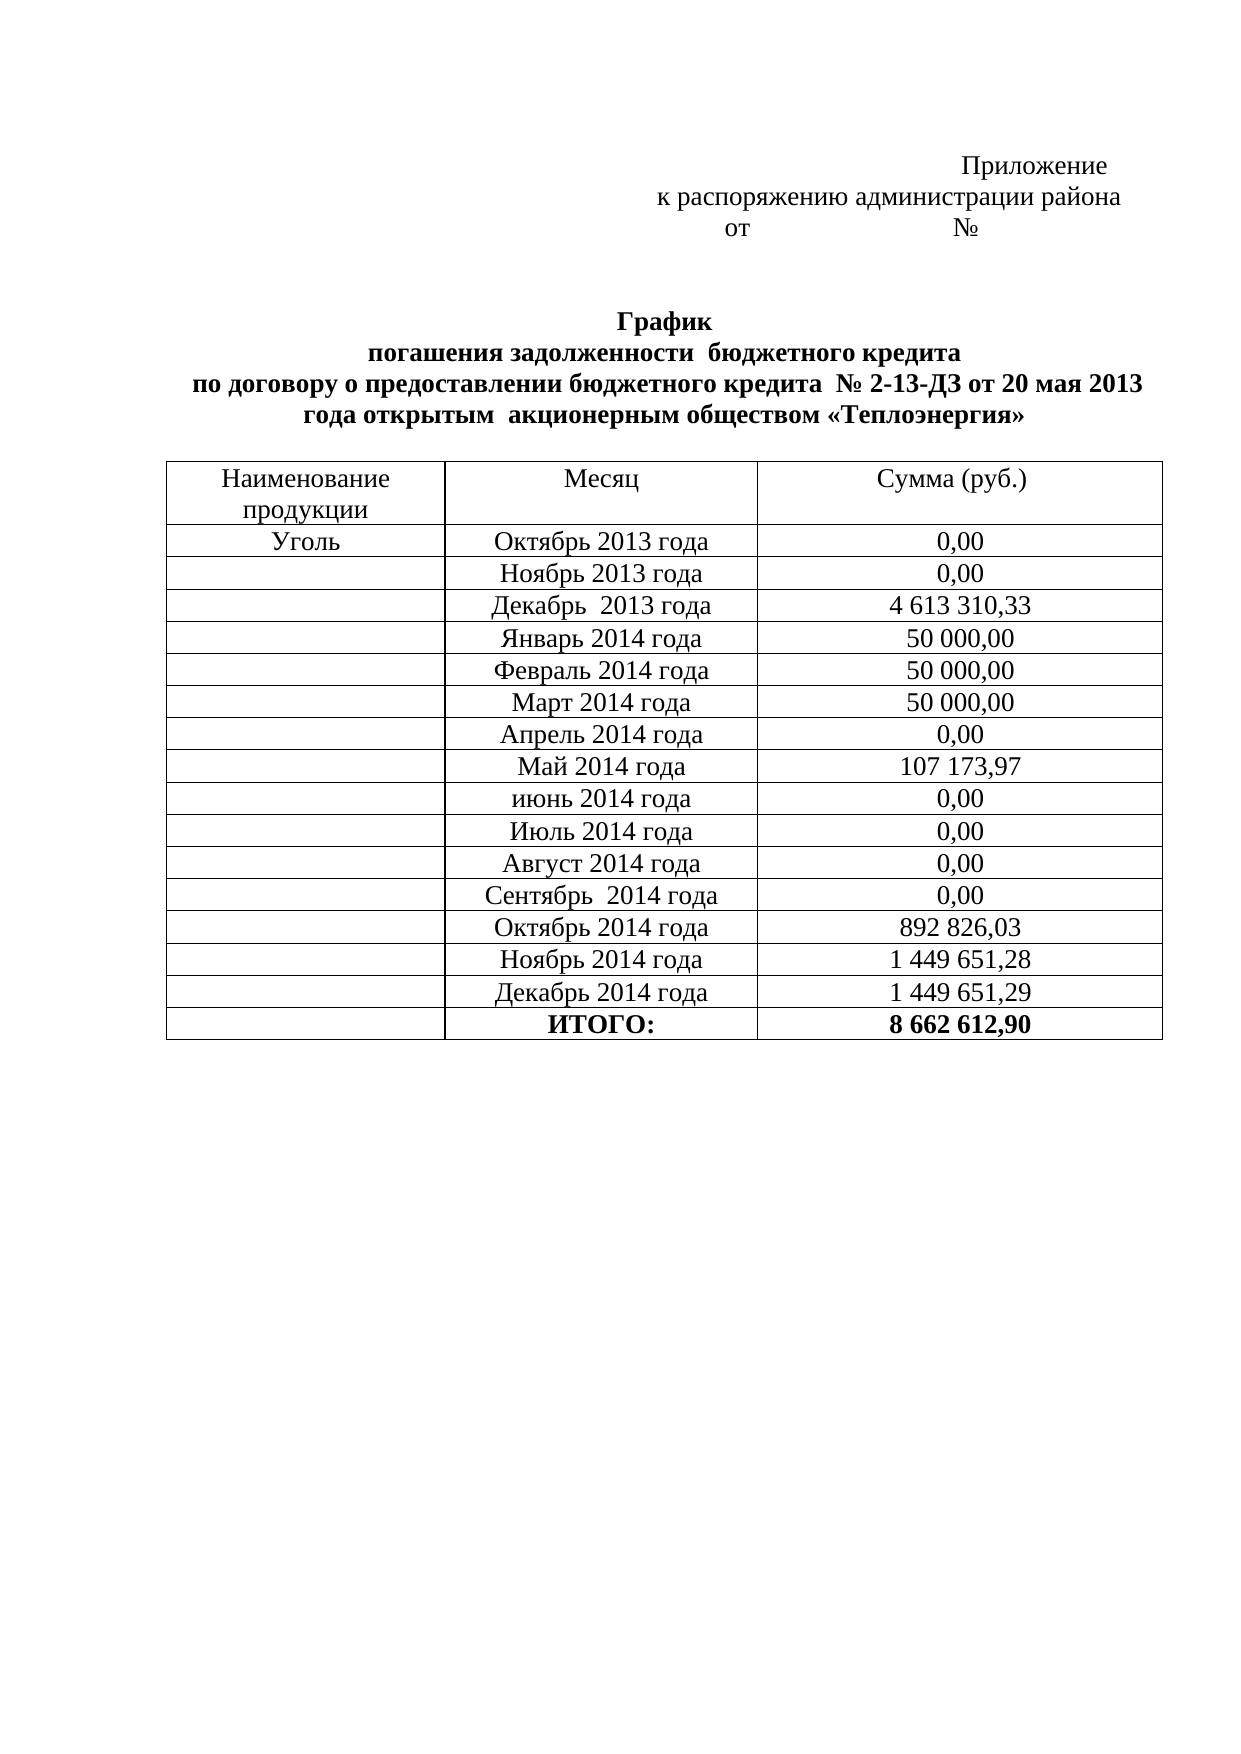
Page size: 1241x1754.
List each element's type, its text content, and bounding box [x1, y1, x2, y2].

table_cell [167, 944, 444, 975]
table_cell Май 2014 года [446, 750, 757, 782]
table_cell 892 826,03 [758, 911, 1162, 942]
table_cell Декабрь 2014 года [446, 976, 757, 1007]
table_cell [167, 622, 444, 653]
table_cell Ноябрь 2014 года [446, 944, 757, 975]
table_header Месяц [446, 462, 757, 524]
table_cell 8 662 612,90 [758, 1008, 1162, 1039]
table_cell Уголь [167, 525, 444, 556]
table_cell 107 173,97 [758, 750, 1162, 782]
table_cell Август 2014 года [446, 847, 757, 878]
table_cell [167, 750, 444, 782]
table_cell [167, 557, 444, 588]
table_cell 4 613 310,33 [758, 590, 1162, 621]
table_cell [167, 815, 444, 846]
table_cell Октябрь 2014 года [446, 911, 757, 942]
table_cell июнь 2014 года [446, 783, 757, 814]
table_cell [167, 686, 444, 717]
table_cell Декабрь 2013 года [446, 590, 757, 621]
table_cell Июль 2014 года [446, 815, 757, 846]
table_cell Октябрь 2013 года [446, 525, 757, 556]
table_cell 0,00 [758, 783, 1162, 814]
table_cell [167, 783, 444, 814]
table_cell Февраль 2014 года [446, 654, 757, 685]
table_cell 0,00 [758, 557, 1162, 588]
table_cell [167, 718, 444, 749]
table_cell [167, 879, 444, 910]
table_header Наименование продукции [167, 462, 444, 524]
table_cell 1 449 651,28 [758, 944, 1162, 975]
table_cell [167, 847, 444, 878]
table_header Сумма (руб.) [758, 462, 1162, 524]
table_cell 0,00 [758, 879, 1162, 910]
table_cell 1 449 651,29 [758, 976, 1162, 1007]
table_cell Январь 2014 года [446, 622, 757, 653]
table_cell Апрель 2014 года [446, 718, 757, 749]
text График [177, 305, 1152, 336]
text Приложение [177, 149, 1152, 180]
text погашения задолженности бюджетного кредита [177, 336, 1152, 367]
table_cell ИТОГО: [446, 1008, 757, 1039]
table_cell [167, 590, 444, 621]
table_cell 0,00 [758, 847, 1162, 878]
text к распоряжению администрации района [177, 180, 1152, 212]
table_cell [167, 654, 444, 685]
table_cell 50 000,00 [758, 622, 1162, 653]
table_cell Ноябрь 2013 года [446, 557, 757, 588]
table_cell 50 000,00 [758, 686, 1162, 717]
table_cell Сентябрь 2014 года [446, 879, 757, 910]
table_cell Март 2014 года [446, 686, 757, 717]
table_cell [167, 976, 444, 1007]
table_cell 0,00 [758, 525, 1162, 556]
table_cell 50 000,00 [758, 654, 1162, 685]
table_cell 0,00 [758, 815, 1162, 846]
text по договору о предоставлении бюджетного кредита № 2-13-ДЗ от 20 мая 2013 года открытым акционерным обществом «Теплоэнергия» [177, 367, 1152, 429]
table_cell [167, 1008, 444, 1039]
table_cell 0,00 [758, 718, 1162, 749]
table_cell [167, 911, 444, 942]
text от № [177, 212, 1152, 243]
